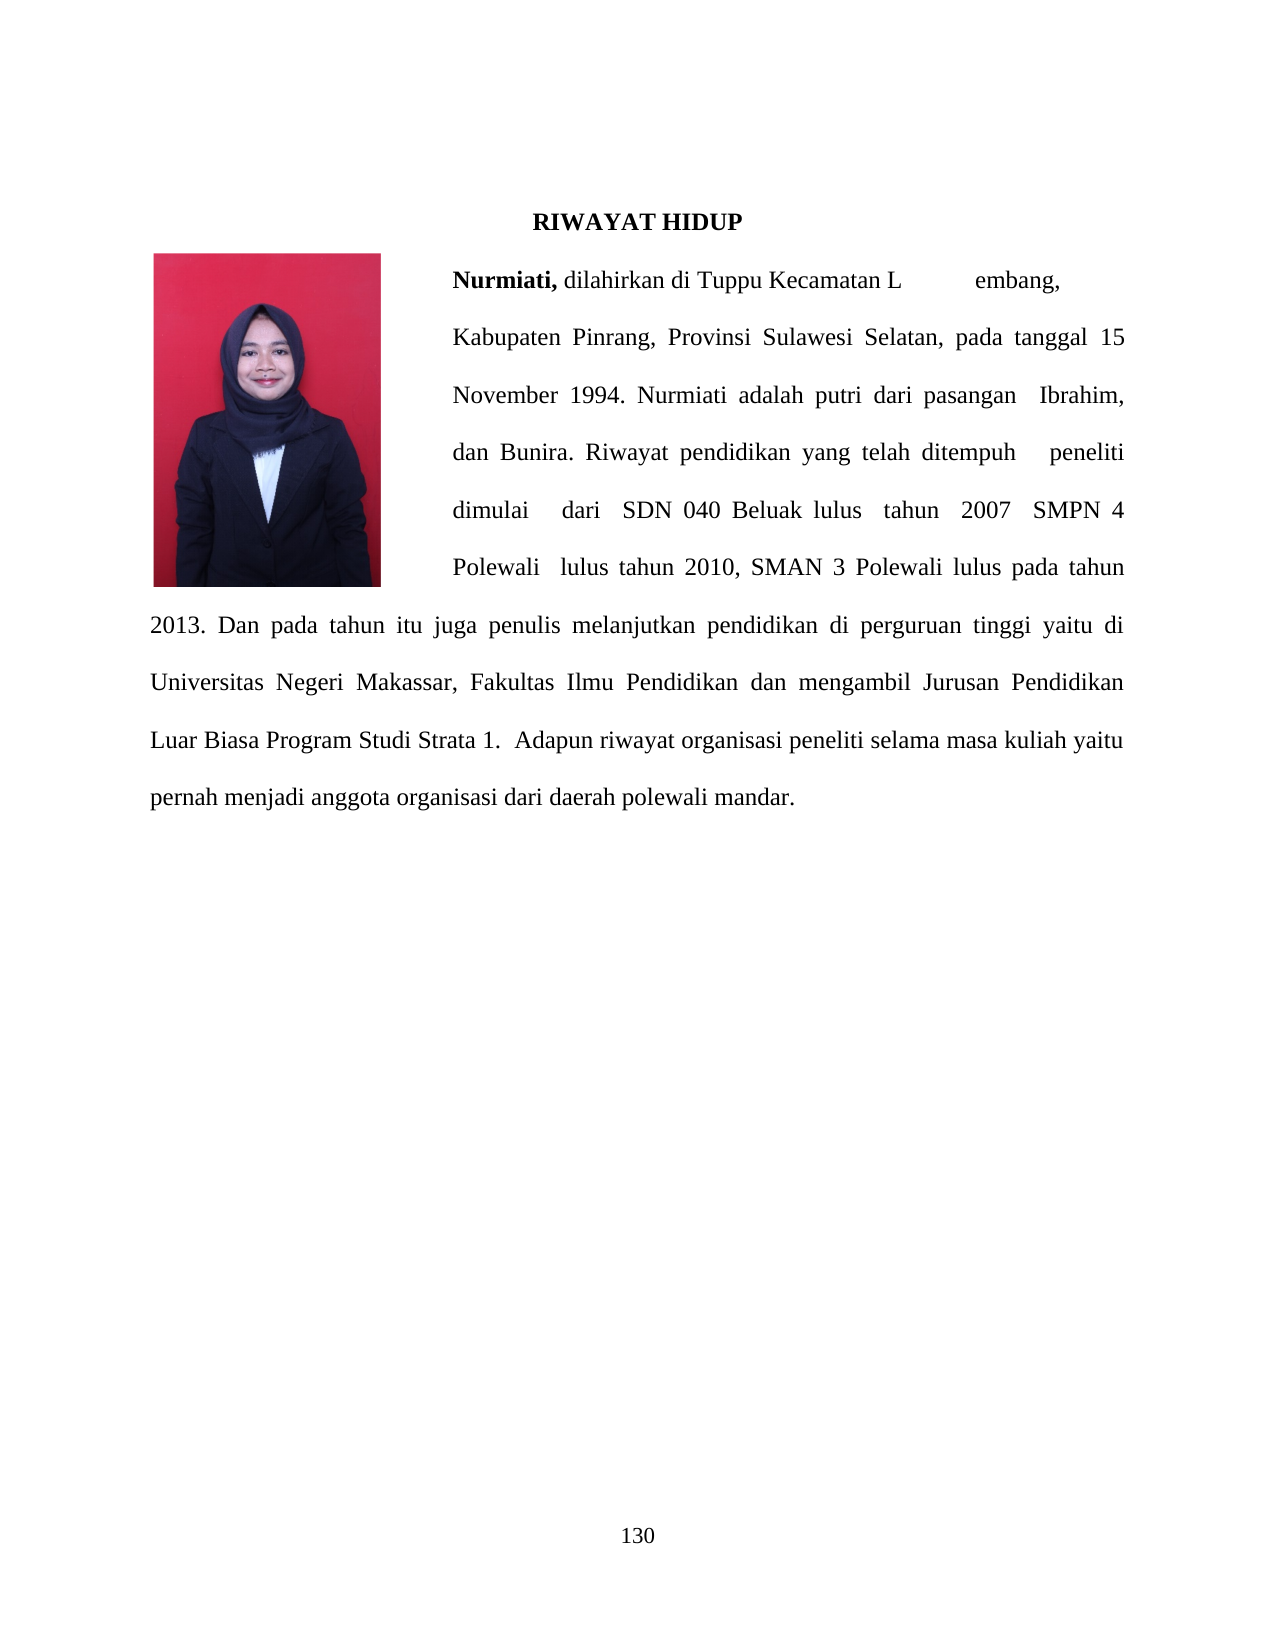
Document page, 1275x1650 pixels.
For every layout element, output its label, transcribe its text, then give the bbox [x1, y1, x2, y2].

picture [154, 254, 380, 587]
text Nurmiati, dilahirkan di Tuppu Kecamatan L embang, Kabupaten Pinrang, Provinsi Sulawesi Selatan, pada tanggal 15 November 1994. Nurmiati adalah putri dari pasangan Ibrahim, dan Bunira. Riwayat pendidikan yang telah ditempuh peneliti dimulai dari SDN 040 Beluak lulus tahun 2007 SMPN 4 Polewali lulus tahun 2010, SMAN 3 Polewali lulus pada tahun 2013. Dan pada tahun itu juga penulis melanjutkan pendidikan di perguruan tinggi yaitu di Universitas Negeri Makassar, Fakultas Ilmu Pendidikan dan mengambil Jurusan Pendidikan Luar Biasa Program Studi Strata 1. Adapun riwayat organisasi peneliti selama masa kuliah yaitu pernah menjadi anggota organisasi dari daerah polewali mandar. [150, 265, 1125, 811]
text RIWAYAT HIDUP [150, 207, 1125, 236]
